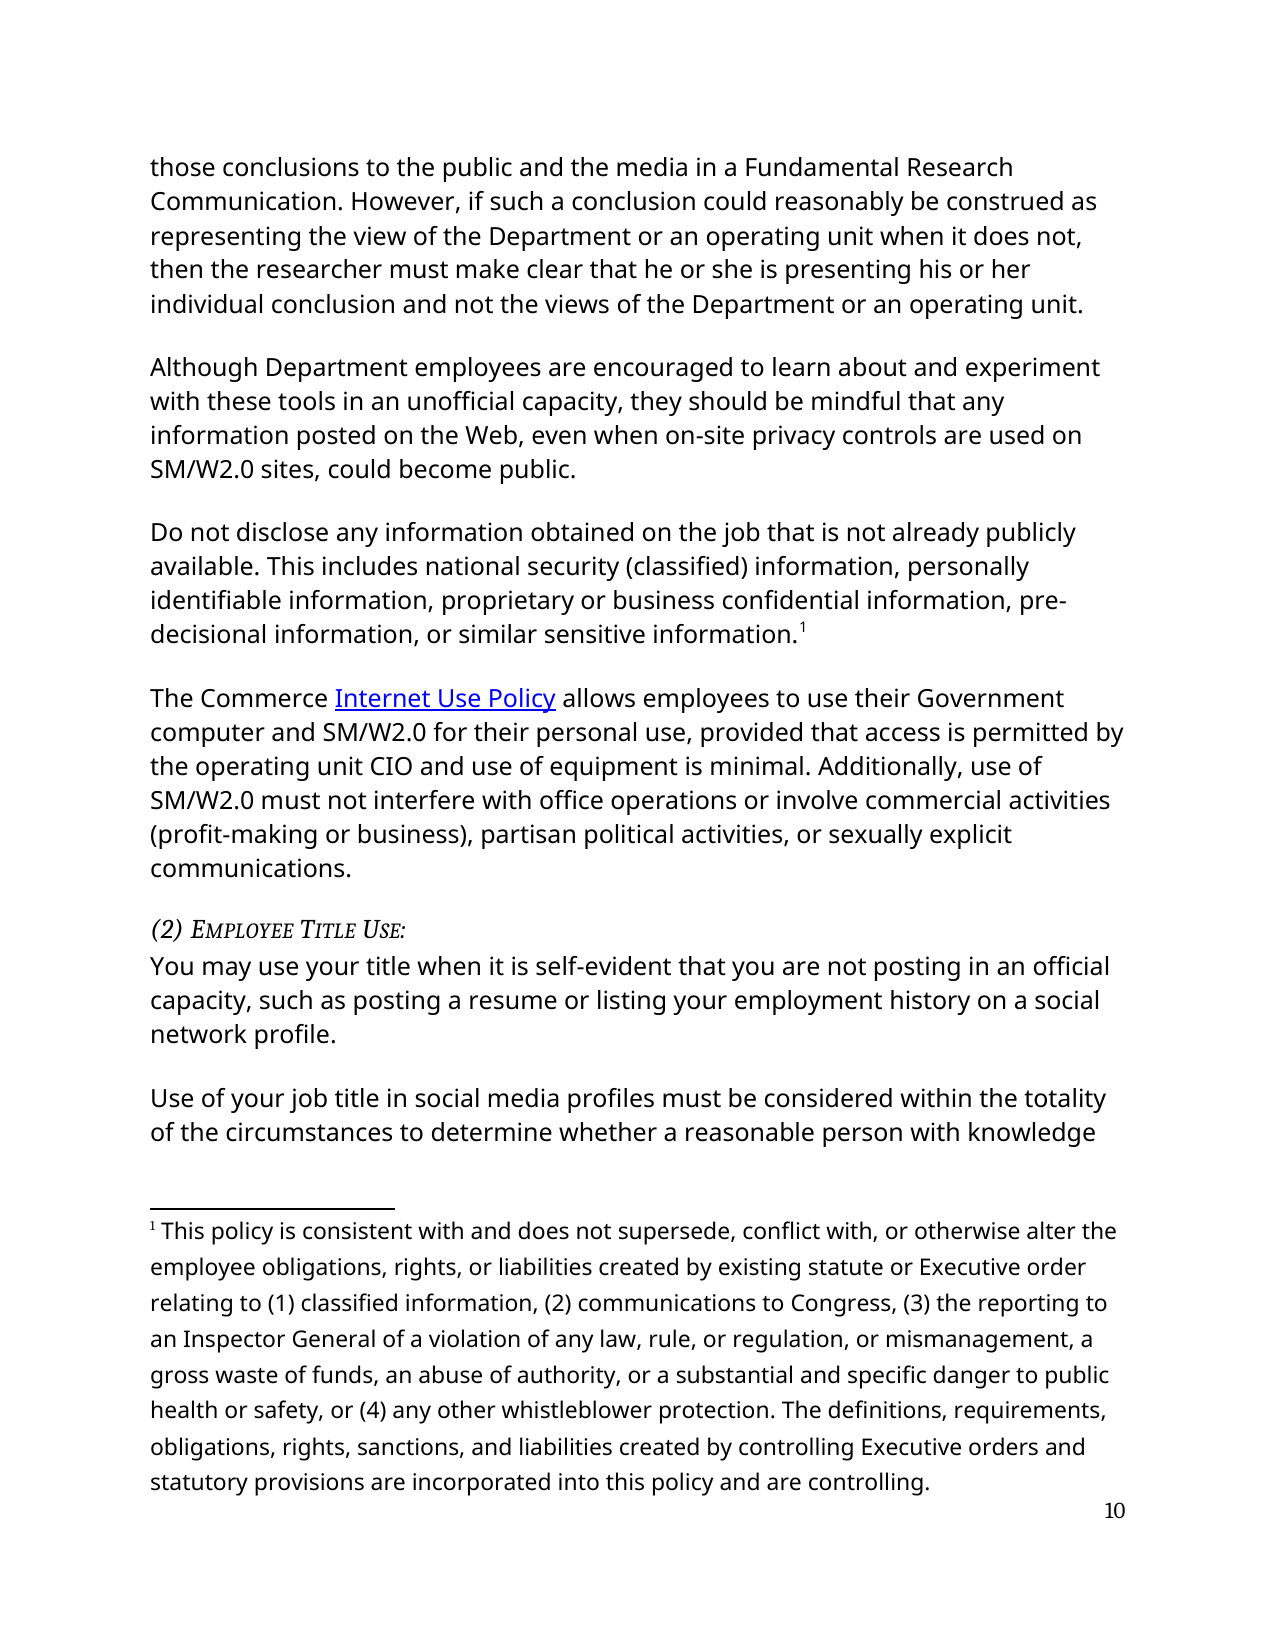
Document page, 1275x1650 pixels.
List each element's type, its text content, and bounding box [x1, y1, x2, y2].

text The Commerce Internet Use Policy allows employees to use their Government computer and SM/W2.0 for their personal use, provided that access is permitted by the operating unit CIO and use of equipment is minimal. Additionally, use of SM/W2.0 must not interfere with office operations or involve commercial activities (profit-making or business), partisan political activities, or sexually explicit communications. [150, 680, 1125, 885]
text Do not disclose any information obtained on the job that is not already publicly available. This includes national security (classified) information, personally identifiable information, proprietary or business confidential information, pre-decisional information, or similar sensitive information. [150, 515, 1125, 651]
text Although Department employees are encouraged to learn about and experiment with these tools in an unofficial capacity, they should be mindful that any information posted on the Web, even when on-site privacy controls are used on SM/W2.0 sites, could become public. [150, 349, 1125, 486]
text Use of your job title in social media profiles must be considered within the totality of the circumstances to determine whether a reasonable person with knowledge of the relevant facts would conclude that the government sanctions or endorses your communication. [150, 1080, 1125, 1148]
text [150, 150, 1125, 320]
subtitle (2) Employee Title Use: [150, 914, 1125, 945]
text You may use your title when it is self-evident that you are not posting in an official capacity, such as posting a resume or listing your employment history on a social network profile. [150, 949, 1125, 1051]
